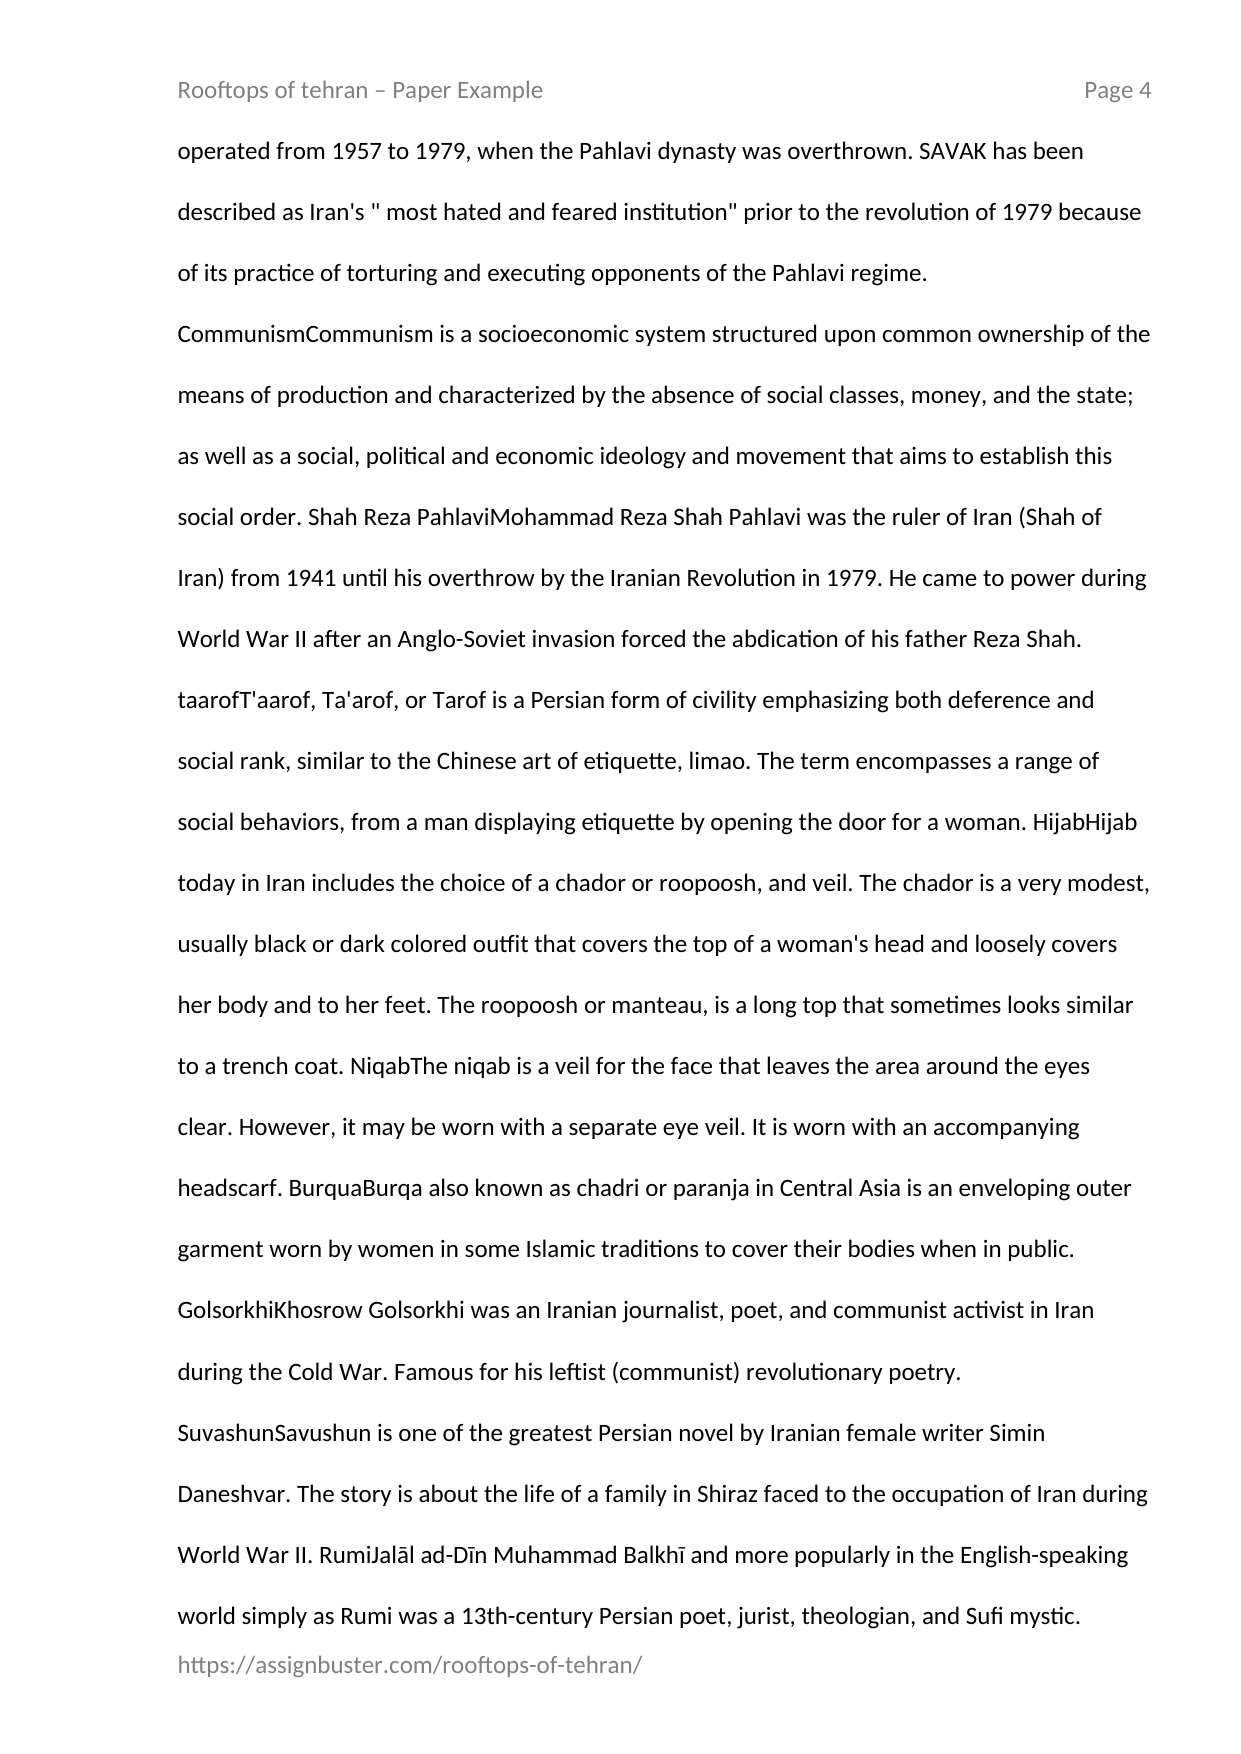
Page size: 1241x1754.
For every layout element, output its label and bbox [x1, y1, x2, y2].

text [177, 135, 1152, 1630]
